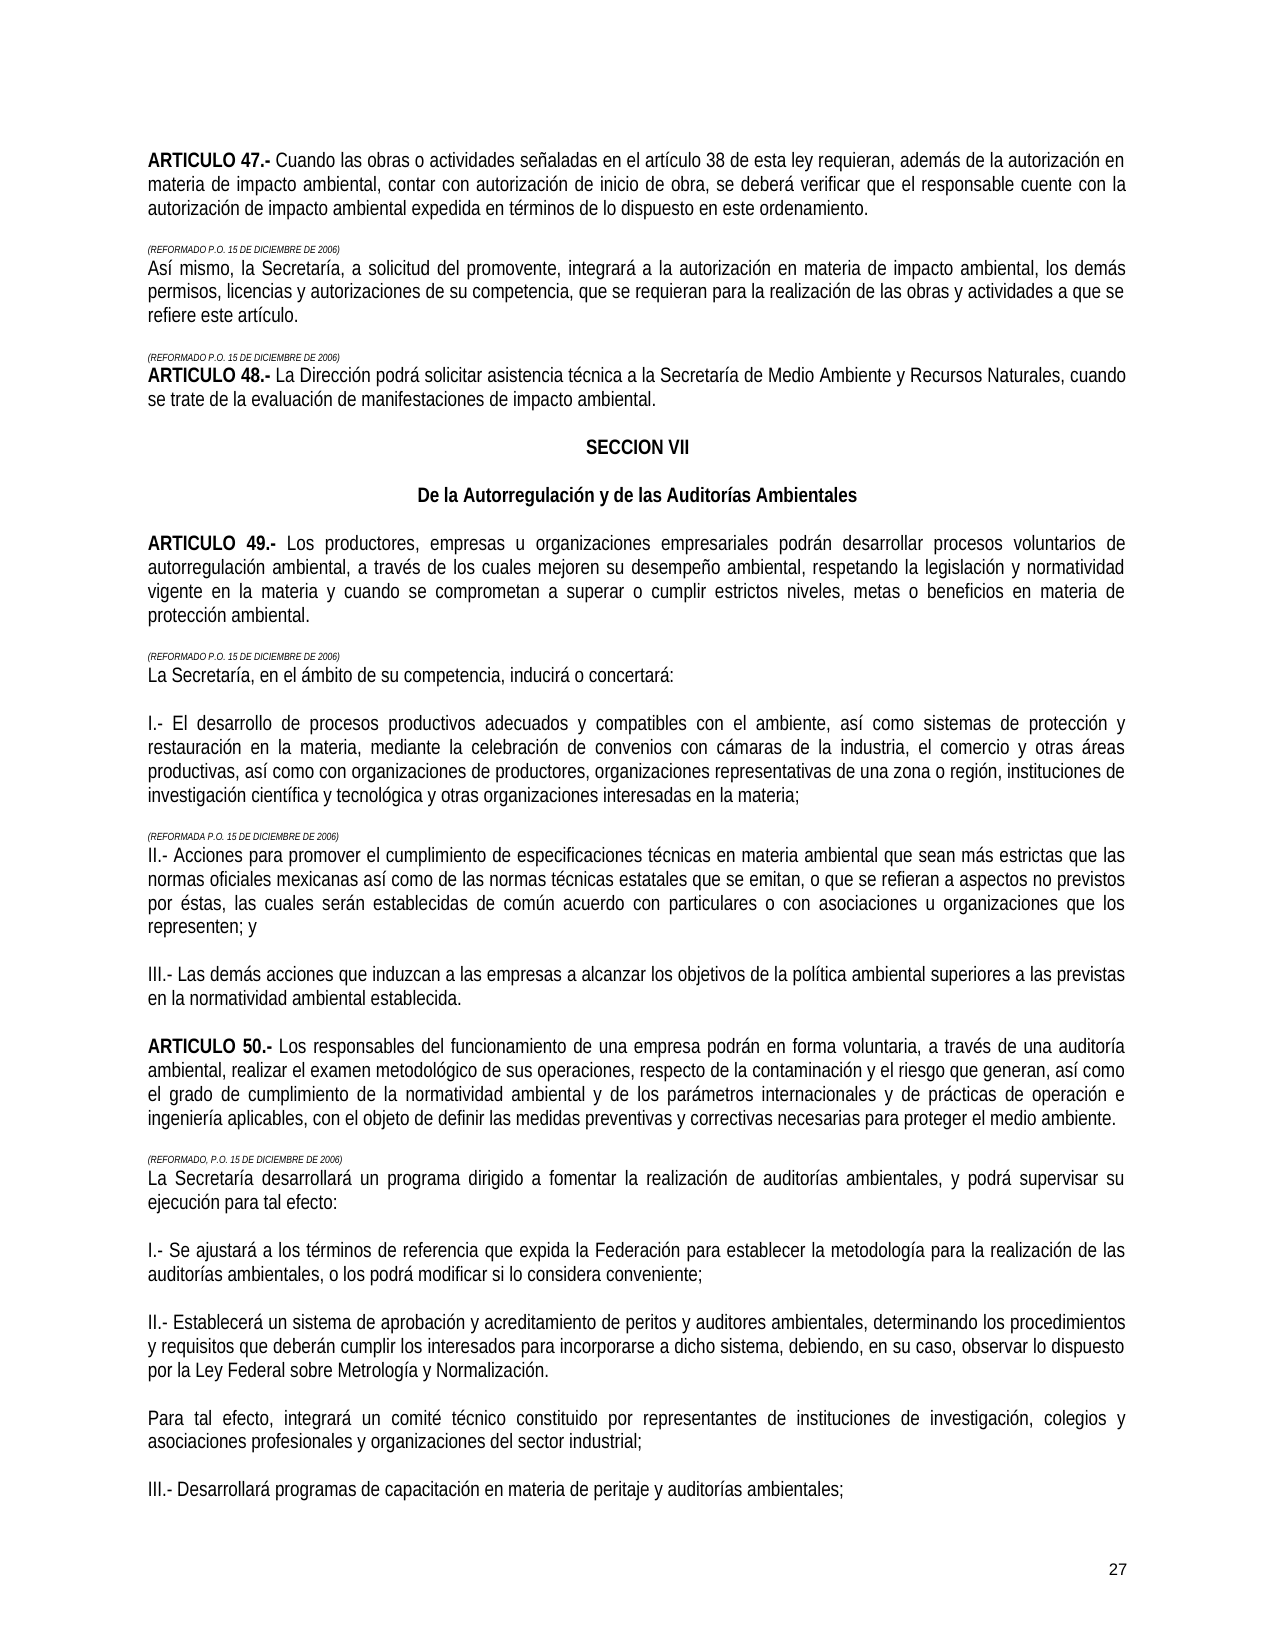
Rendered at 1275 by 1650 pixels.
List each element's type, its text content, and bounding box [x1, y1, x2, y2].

text La Secretaría desarrollará un programa dirigido a fomentar la realización de auditorías ambientales, y podrá supervisar su ejecución para tal efecto: [148, 1166, 1127, 1214]
text III.- Las demás acciones que induzcan a las empresas a alcanzar los objetivos de la política ambiental superiores a las previstas en la normatividad ambiental establecida. [148, 962, 1127, 1010]
text De la Autorregulación y de las Auditorías Ambientales [148, 483, 1127, 507]
text II.- Acciones para promover el cumplimiento de especificaciones técnicas en materia ambiental que sean más estrictas que las normas oficiales mexicanas así como de las normas técnicas estatales que se emitan, o que se refieran a aspectos no previstos por éstas, las cuales serán establecidas de común acuerdo con particulares o con asociaciones u organizaciones que los representen; y [148, 842, 1127, 938]
text (REFORMADO P.O. 15 DE DICIEMBRE DE 2006) [148, 243, 1127, 256]
text Para tal efecto, integrará un comité técnico constituido por representantes de instituciones de investigación, colegios y asociaciones profesionales y organizaciones del sector industrial; [148, 1406, 1127, 1453]
text ARTICULO 50.- Los responsables del funcionamiento de una empresa podrán en forma voluntaria, a través de una auditoría ambiental, realizar el examen metodológico de sus operaciones, respecto de la contaminación y el riesgo que generan, así como el grado de cumplimiento de la normatividad ambiental y de los parámetros internacionales y de prácticas de operación e ingeniería aplicables, con el objeto de definir las medidas preventivas y correctivas necesarias para proteger el medio ambiente. [148, 1034, 1127, 1130]
text III.- Desarrollará programas de capacitación en materia de peritaje y auditorías ambientales; [148, 1477, 1127, 1501]
text La Secretaría, en el ámbito de su competencia, inducirá o concertará: [148, 663, 1127, 687]
text ARTICULO 48.- La Dirección podrá solicitar asistencia técnica a la Secretaría de Medio Ambiente y Recursos Naturales, cuando se trate de la evaluación de manifestaciones de impacto ambiental. [148, 363, 1127, 411]
text Así mismo, la Secretaría, a solicitud del promovente, integrará a la autorización en materia de impacto ambiental, los demás permisos, licencias y autorizaciones de su competencia, que se requieran para la realización de las obras y actividades a que se refiere este artículo. [148, 256, 1127, 327]
text II.- Establecerá un sistema de aprobación y acreditamiento de peritos y auditores ambientales, determinando los procedimientos y requisitos que deberán cumplir los interesados para incorporarse a dicho sistema, debiendo, en su caso, observar lo dispuesto por la Ley Federal sobre Metrología y Normalización. [148, 1310, 1127, 1382]
text I.- El desarrollo de procesos productivos adecuados y compatibles con el ambiente, así como sistemas de protección y restauración en la materia, mediante la celebración de convenios con cámaras de la industria, el comercio y otras áreas productivas, así como con organizaciones de productores, organizaciones representativas de una zona o región, instituciones de investigación científica y tecnológica y otras organizaciones interesadas en la materia; [148, 711, 1127, 807]
text I.- Se ajustará a los términos de referencia que expida la Federación para establecer la metodología para la realización de las auditorías ambientales, o los podrá modificar si lo considera conveniente; [148, 1238, 1127, 1286]
text ARTICULO 47.- Cuando las obras o actividades señaladas en el artículo 38 de esta ley requieran, además de la autorización en materia de impacto ambiental, contar con autorización de inicio de obra, se deberá verificar que el responsable cuente con la autorización de impacto ambiental expedida en términos de lo dispuesto en este ordenamiento. [148, 148, 1127, 219]
text ARTICULO 49.- Los productores, empresas u organizaciones empresariales podrán desarrollar procesos voluntarios de autorregulación ambiental, a través de los cuales mejoren su desempeño ambiental, respetando la legislación y normatividad vigente en la materia y cuando se comprometan a superar o cumplir estrictos niveles, metas o beneficios en materia de protección ambiental. [148, 531, 1127, 627]
text SECCION VII [148, 435, 1127, 459]
